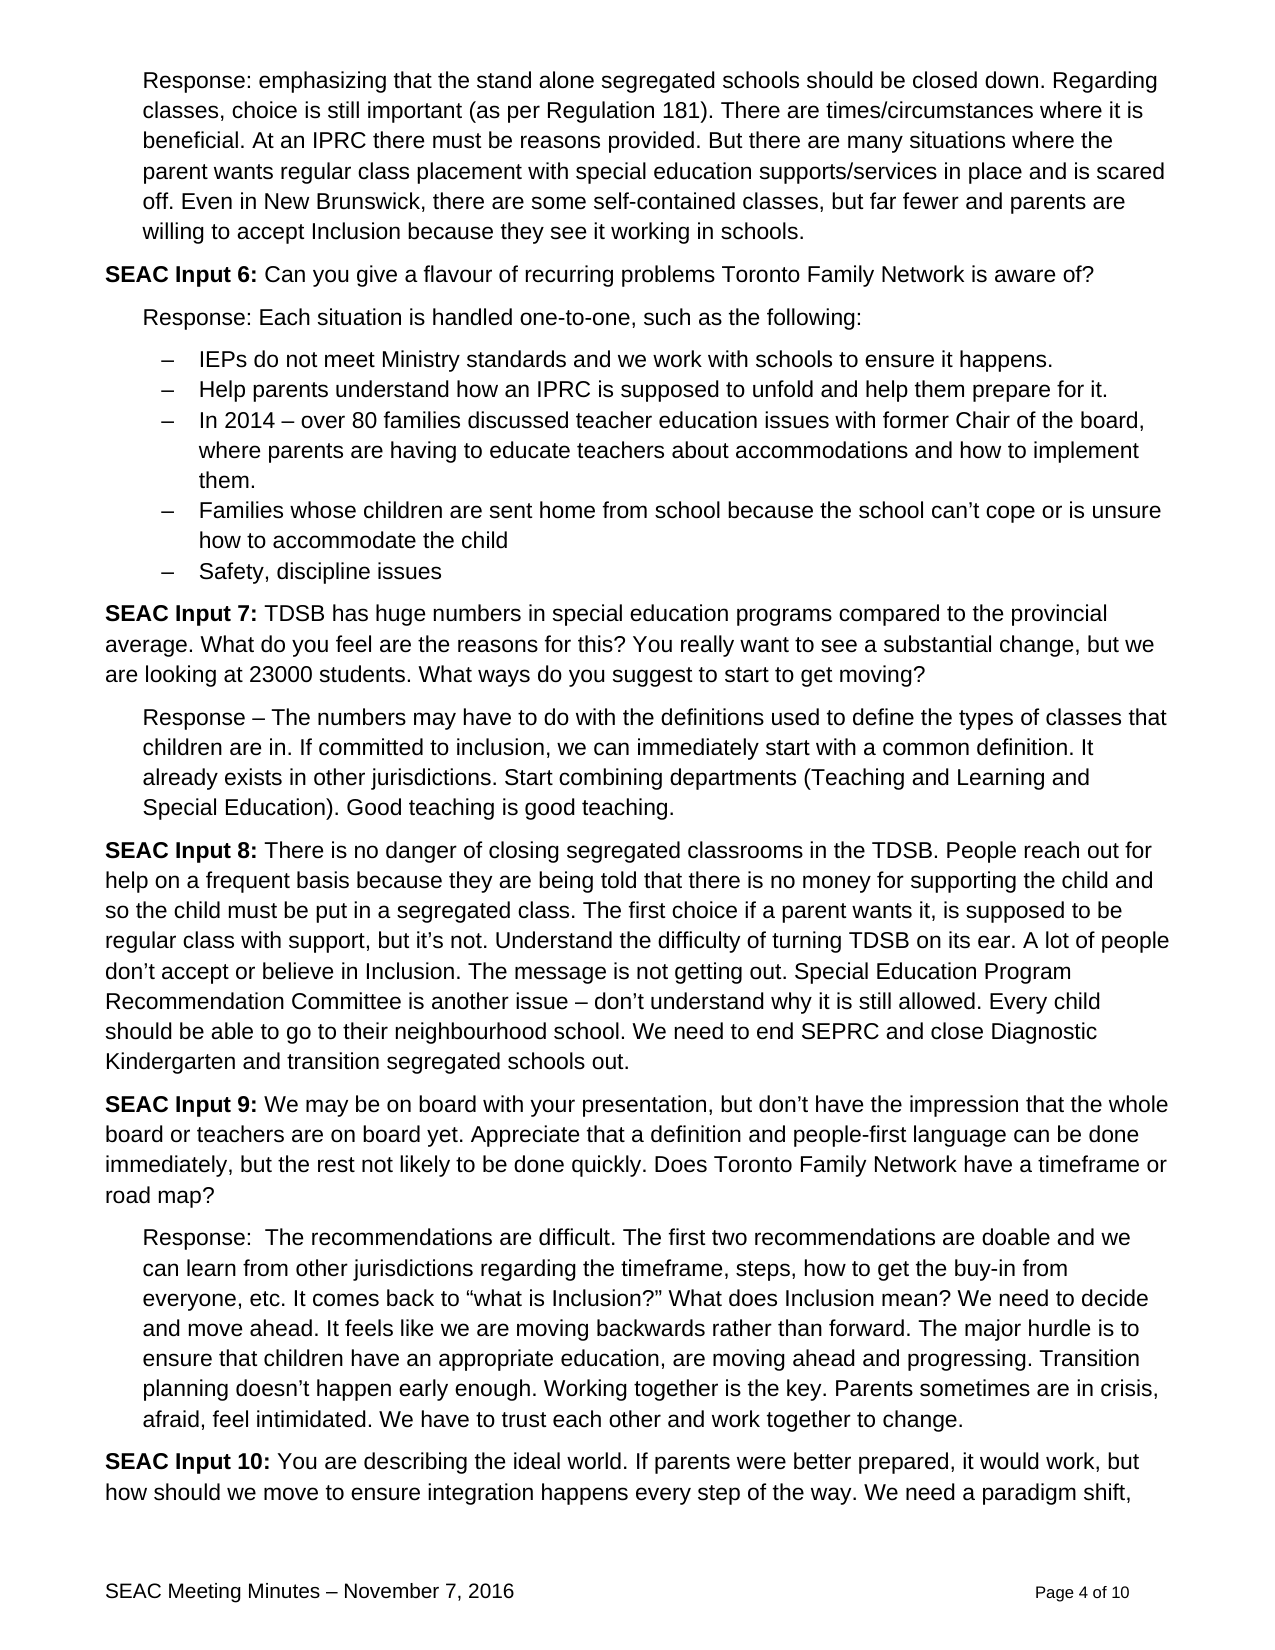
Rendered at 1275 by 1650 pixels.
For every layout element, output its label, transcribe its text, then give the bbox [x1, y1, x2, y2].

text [105, 1448, 1171, 1505]
list In 2014 – over 80 families discussed teacher education issues with former Chair of the board, where parents are having to educate teachers about accommodations and how to implement them. [161, 407, 1171, 493]
list Help parents understand how an IPRC is supposed to unfold and help them prepare for it. [161, 376, 1171, 403]
text Response: Each situation is handled one-to-one, such as the following: [142, 303, 1171, 330]
text SEAC Input 7: TDSB has huge numbers in special education programs compared to the provincial average. What do you feel are the reasons for this? You really want to see a substantial change, but we are looking at 23000 students. What ways do you suggest to start to get moving? [105, 600, 1171, 687]
list Safety, discipline issues [161, 558, 1171, 584]
text Response – The numbers may have to do with the definitions used to define the types of classes that children are in. If committed to inclusion, we can immediately start with a common definition. It already exists in other jurisdictions. Start combining departments (Teaching and Learning and Special Education). Good teaching is good teaching. [142, 703, 1171, 820]
text SEAC Input 8: There is no danger of closing segregated classrooms in the TDSB. People reach out for help on a frequent basis because they are being told that there is no money for supporting the child and so the child must be put in a segregated class. The first choice if a parent wants it, is supposed to be regular class with support, but it’s not. Understand the difficulty of turning TDSB on its ear. A lot of people don’t accept or believe in Inclusion. The message is not getting out. Special Education Program Recommendation Committee is another issue – don’t understand why it is still allowed. Every child should be able to go to their neighbourhood school. We need to end SEPRC and close Diagnostic Kindergarten and transition segregated schools out. [105, 837, 1171, 1074]
list IEPs do not meet Ministry standards and we work with schools to ensure it happens. [161, 346, 1171, 372]
text SEAC Input 6: Can you give a flavour of recurring problems Toronto Family Network is aware of? [105, 261, 1171, 287]
text Response: emphasizing that the stand alone segregated schools should be closed down. Regarding classes, choice is still important (as per Regulation 181). There are times/circumstances where it is beneficial. At an IPRC there must be reasons provided. But there are many situations where the parent wants regular class placement with special education supports/services in place and is scared off. Even in New Brunswick, there are some self-contained classes, but far fewer and parents are willing to accept Inclusion because they see it working in schools. [142, 67, 1171, 244]
text SEAC Input 9: We may be on board with your presentation, but don’t have the impression that the whole board or teachers are on board yet. Appreciate that a definition and people-first language can be done immediately, but the rest not likely to be done quickly. Does Toronto Family Network have a timeframe or road map? [105, 1091, 1171, 1208]
list Families whose children are sent home from school because the school can’t cope or is unsure how to accommodate the child [161, 497, 1171, 554]
text Response: The recommendations are difficult. The first two recommendations are doable and we can learn from other jurisdictions regarding the timeframe, steps, how to get the buy-in from everyone, etc. It comes back to “what is Inclusion?” What does Inclusion mean? We need to decide and move ahead. It feels like we are moving backwards rather than forward. The major hurdle is to ensure that children have an appropriate education, are moving ahead and progressing. Transition planning doesn’t happen early enough. Working together is the key. Parents sometimes are in crisis, afraid, feel intimidated. We have to trust each other and work together to change. [142, 1224, 1171, 1432]
